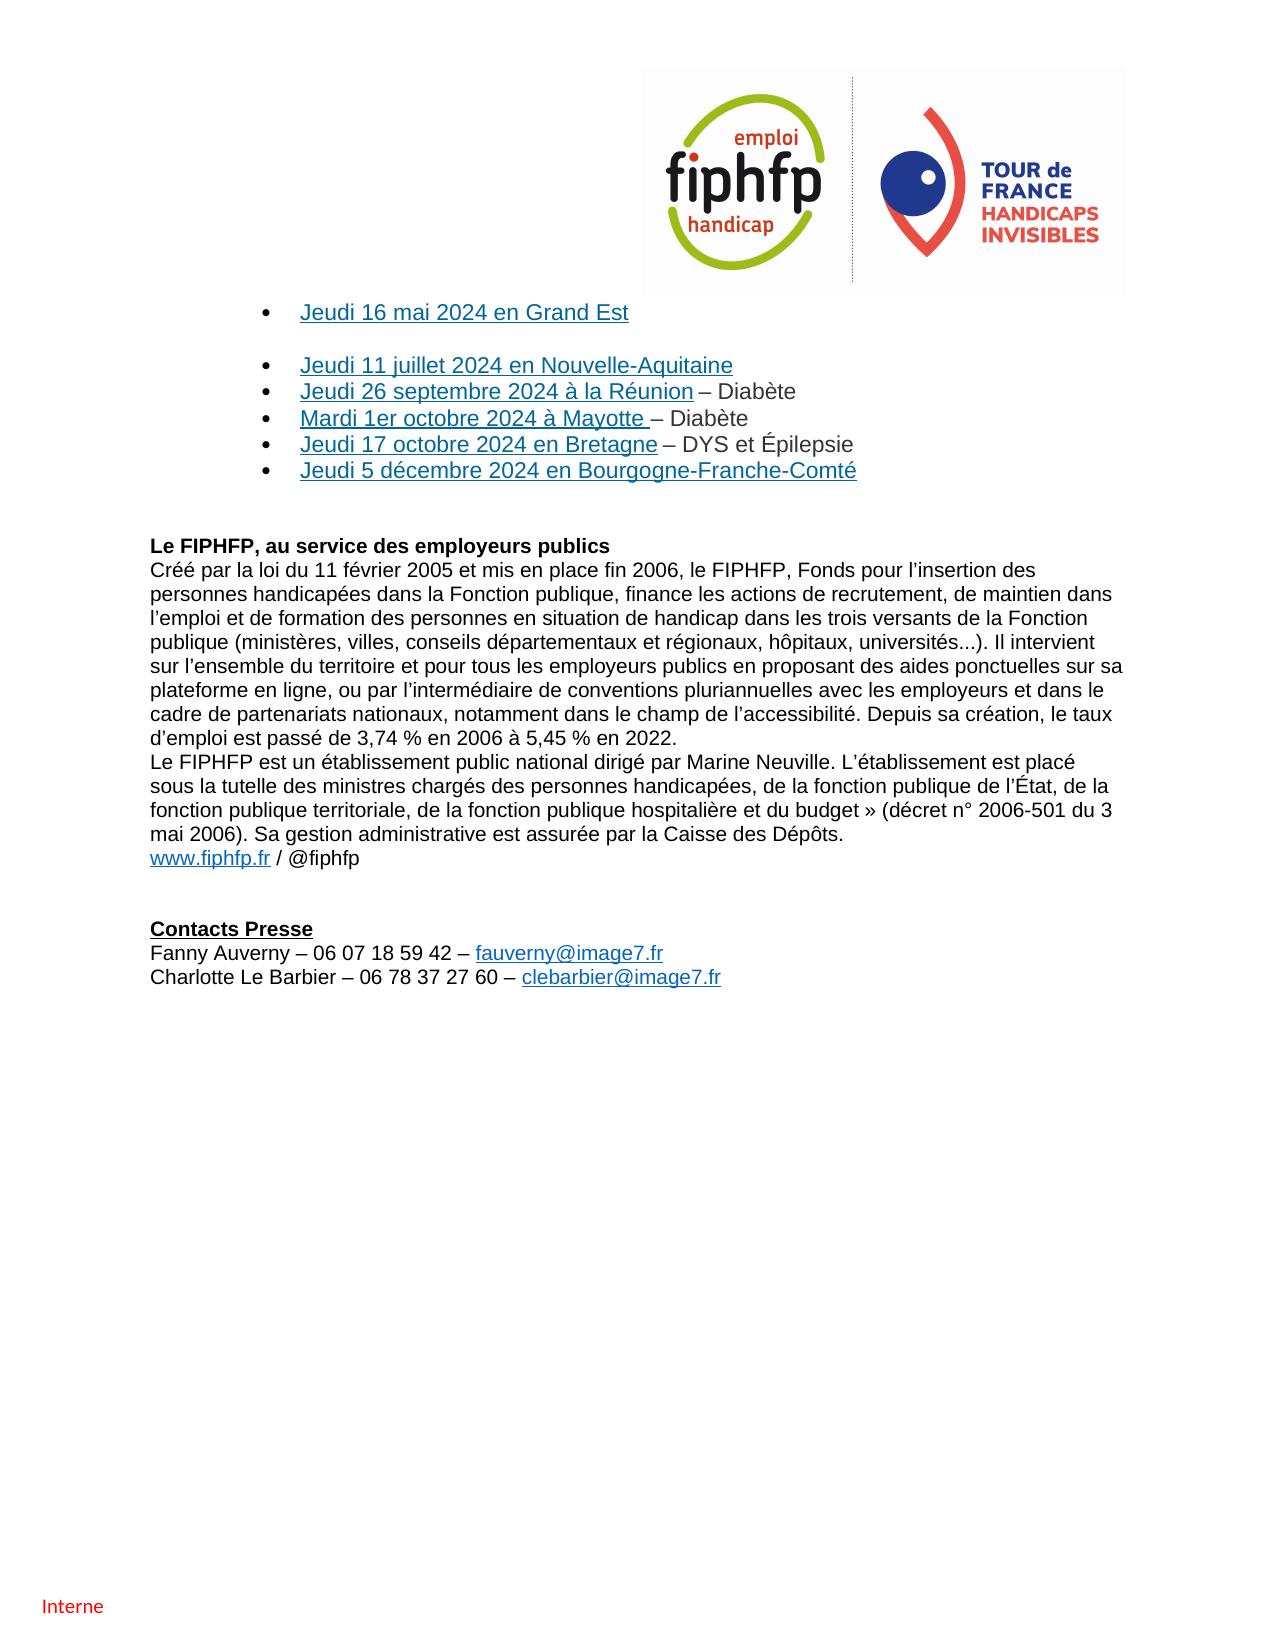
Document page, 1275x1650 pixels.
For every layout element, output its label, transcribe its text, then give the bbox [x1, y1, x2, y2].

list Jeudi 11 juillet 2024 en Nouvelle-Aquitaine [262, 352, 1125, 378]
text Créé par la loi du 11 février 2005 et mis en place fin 2006, le FIPHFP, Fonds pour l’insertion des personnes handicapées dans la Fonction publique, finance les actions de recrutement, de maintien dans l’emploi et de formation des personnes en situation de handicap dans les trois versants de la Fonction publique (ministères, villes, conseils départementaux et régionaux, hôpitaux, universités...). Il intervient sur l’ensemble du territoire et pour tous les employeurs publics en proposant des aides ponctuelles sur sa plateforme en ligne, ou par l’intermédiaire de conventions pluriannuelles avec les employeurs et dans le cadre de partenariats nationaux, notamment dans le champ de l’accessibilité. Depuis sa création, le taux d’emploi est passé de 3,74 % en 2006 à 5,45 % en 2022. [150, 558, 1125, 749]
list Jeudi 5 décembre 2024 en Bourgogne-Franche-Comté [262, 457, 1125, 484]
list Jeudi 17 octobre 2024 en Bretagne – DYS et Épilepsie [262, 431, 1125, 457]
text www.fiphfp.fr / @fiphfp [150, 845, 1125, 869]
picture [640, 68, 1125, 297]
text Fanny Auverny – 06 07 18 59 42 – fauverny@image7.fr [150, 941, 1125, 965]
list Mardi 1er octobre 2024 à Mayotte – Diabète [262, 404, 1125, 431]
text Le FIPHFP est un établissement public national dirigé par Marine Neuville. L’établissement est placé sous la tutelle des ministres chargés des personnes handicapées, de la fonction publique de l’État, de la fonction publique territoriale, de la fonction publique hospitalière et du budget » (décret n° 2006-501 du 3 mai 2006). Sa gestion administrative est assurée par la Caisse des Dépôts. [150, 749, 1125, 845]
text Le FIPHFP, au service des employeurs publics [150, 534, 1125, 558]
list Jeudi 26 septembre 2024 à la Réunion – Diabète [262, 378, 1125, 404]
text Charlotte Le Barbier – 06 78 37 27 60 – clebarbier@image7.fr [150, 965, 1125, 989]
text Contacts Presse [150, 917, 1125, 941]
list Jeudi 16 mai 2024 en Grand Est [262, 299, 1125, 326]
